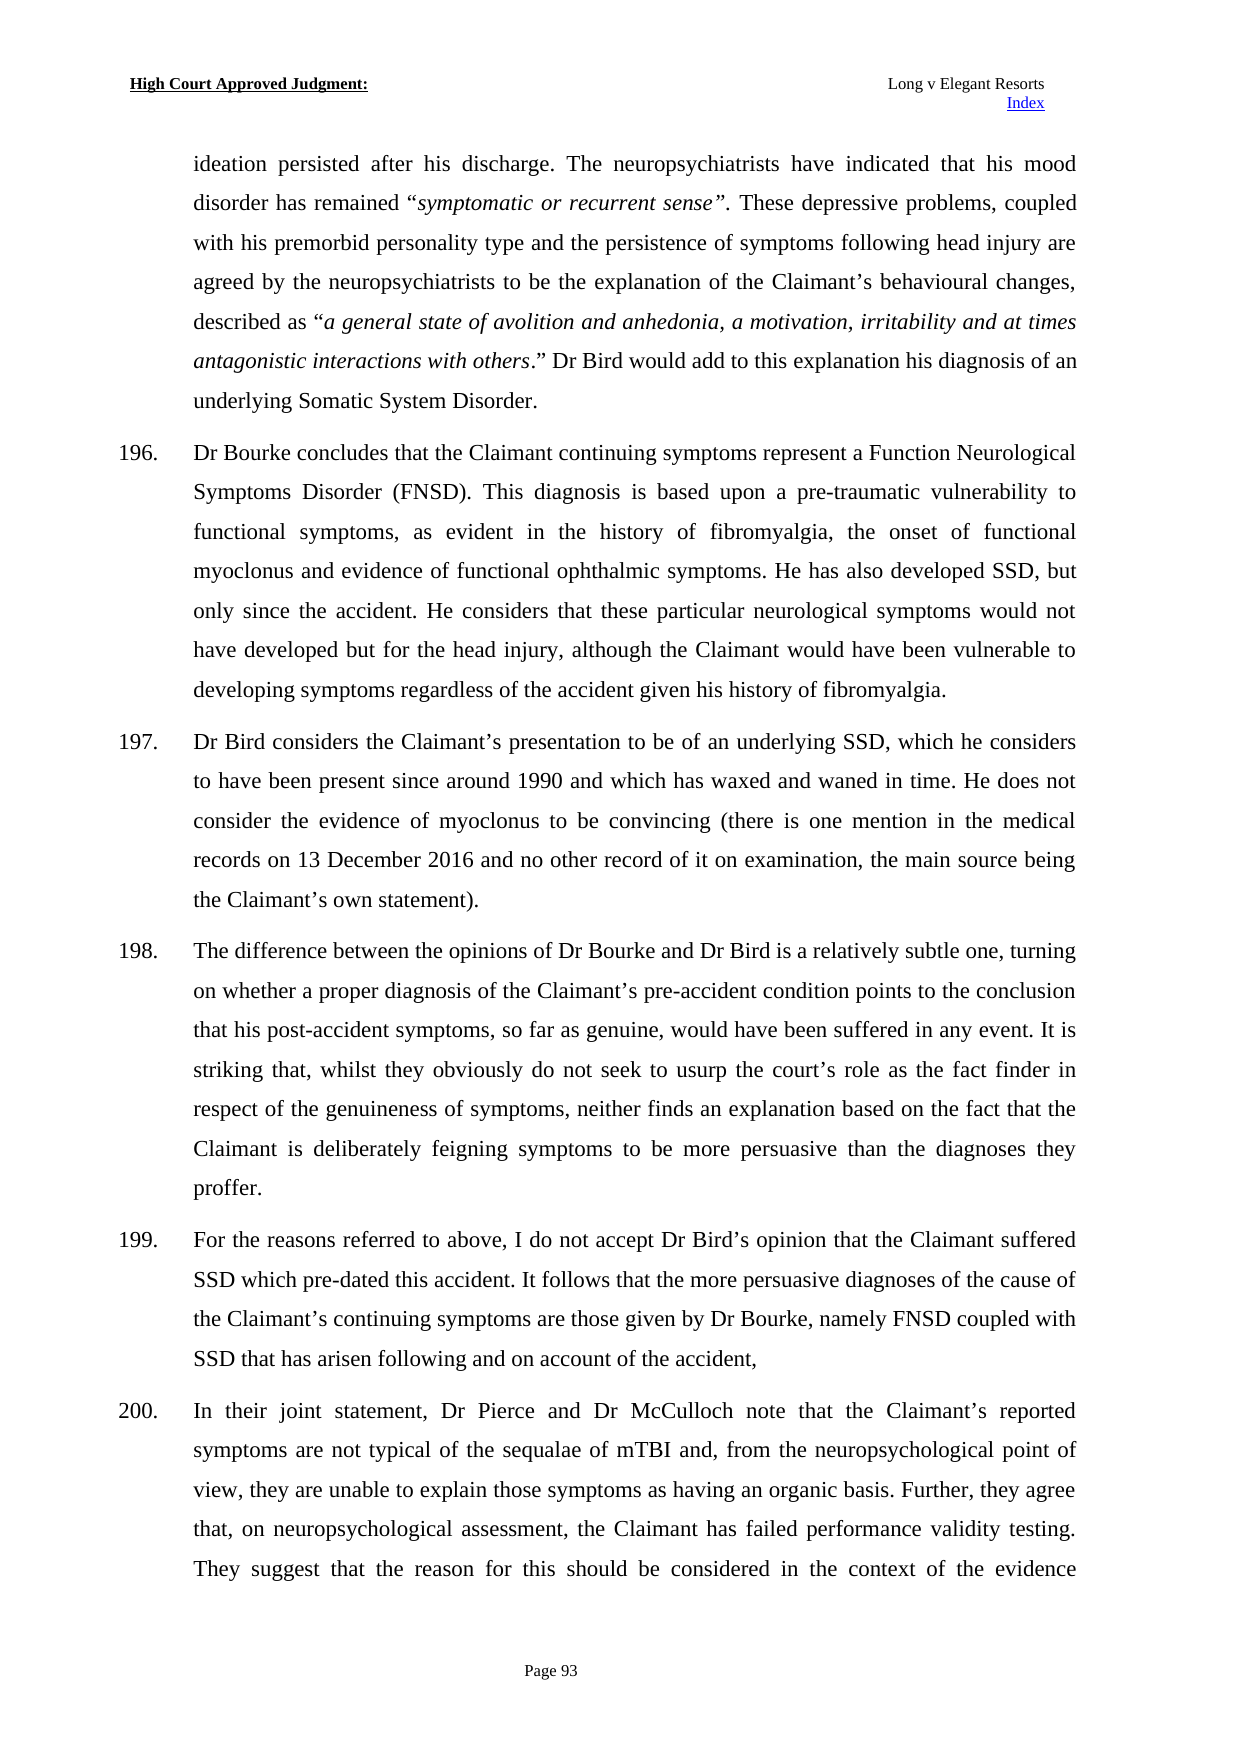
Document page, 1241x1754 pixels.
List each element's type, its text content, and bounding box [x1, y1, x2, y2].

text The difference between the opinions of Dr Bourke and Dr Bird is a relatively subtle one, turning on whether a proper diagnosis of the Claimant’s pre-accident condition points to the conclusion that his post-accident symptoms, so far as genuine, would have been suffered in any event. It is striking that, whilst they obviously do not seek to usurp the court’s role as the fact finder in respect of the genuineness of symptoms, neither finds an explanation based on the fact that the Claimant is deliberately feigning symptoms to be more persuasive than the diagnoses they proffer. [118, 938, 1078, 1201]
text For the reasons referred to above, I do not accept Dr Bird’s opinion that the Claimant suffered SSD which pre-dated this accident. It follows that the more persuasive diagnoses of the cause of the Claimant’s continuing symptoms are those given by Dr Bourke, namely FNSD coupled with SSD that has arisen following and on account of the accident, [118, 1226, 1078, 1371]
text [118, 1397, 1078, 1581]
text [118, 150, 1078, 413]
text Dr Bird considers the Claimant’s presentation to be of an underlying SSD, which he considers to have been present since around 1990 and which has waxed and waned in time. He does not consider the evidence of myoclonus to be convincing (there is one mention in the medical records on 13 December 2016 and no other record of it on examination, the main source being the Claimant’s own statement). [118, 728, 1078, 912]
text Dr Bourke concludes that the Claimant continuing symptoms represent a Function Neurological Symptoms Disorder (FNSD). This diagnosis is based upon a pre-traumatic vulnerability to functional symptoms, as evident in the history of fibromyalgia, the onset of functional myoclonus and evidence of functional ophthalmic symptoms. He has also developed SSD, but only since the accident. He considers that these particular neurological symptoms would not have developed but for the head injury, although the Claimant would have been vulnerable to developing symptoms regardless of the accident given his history of fibromyalgia. [118, 439, 1078, 702]
